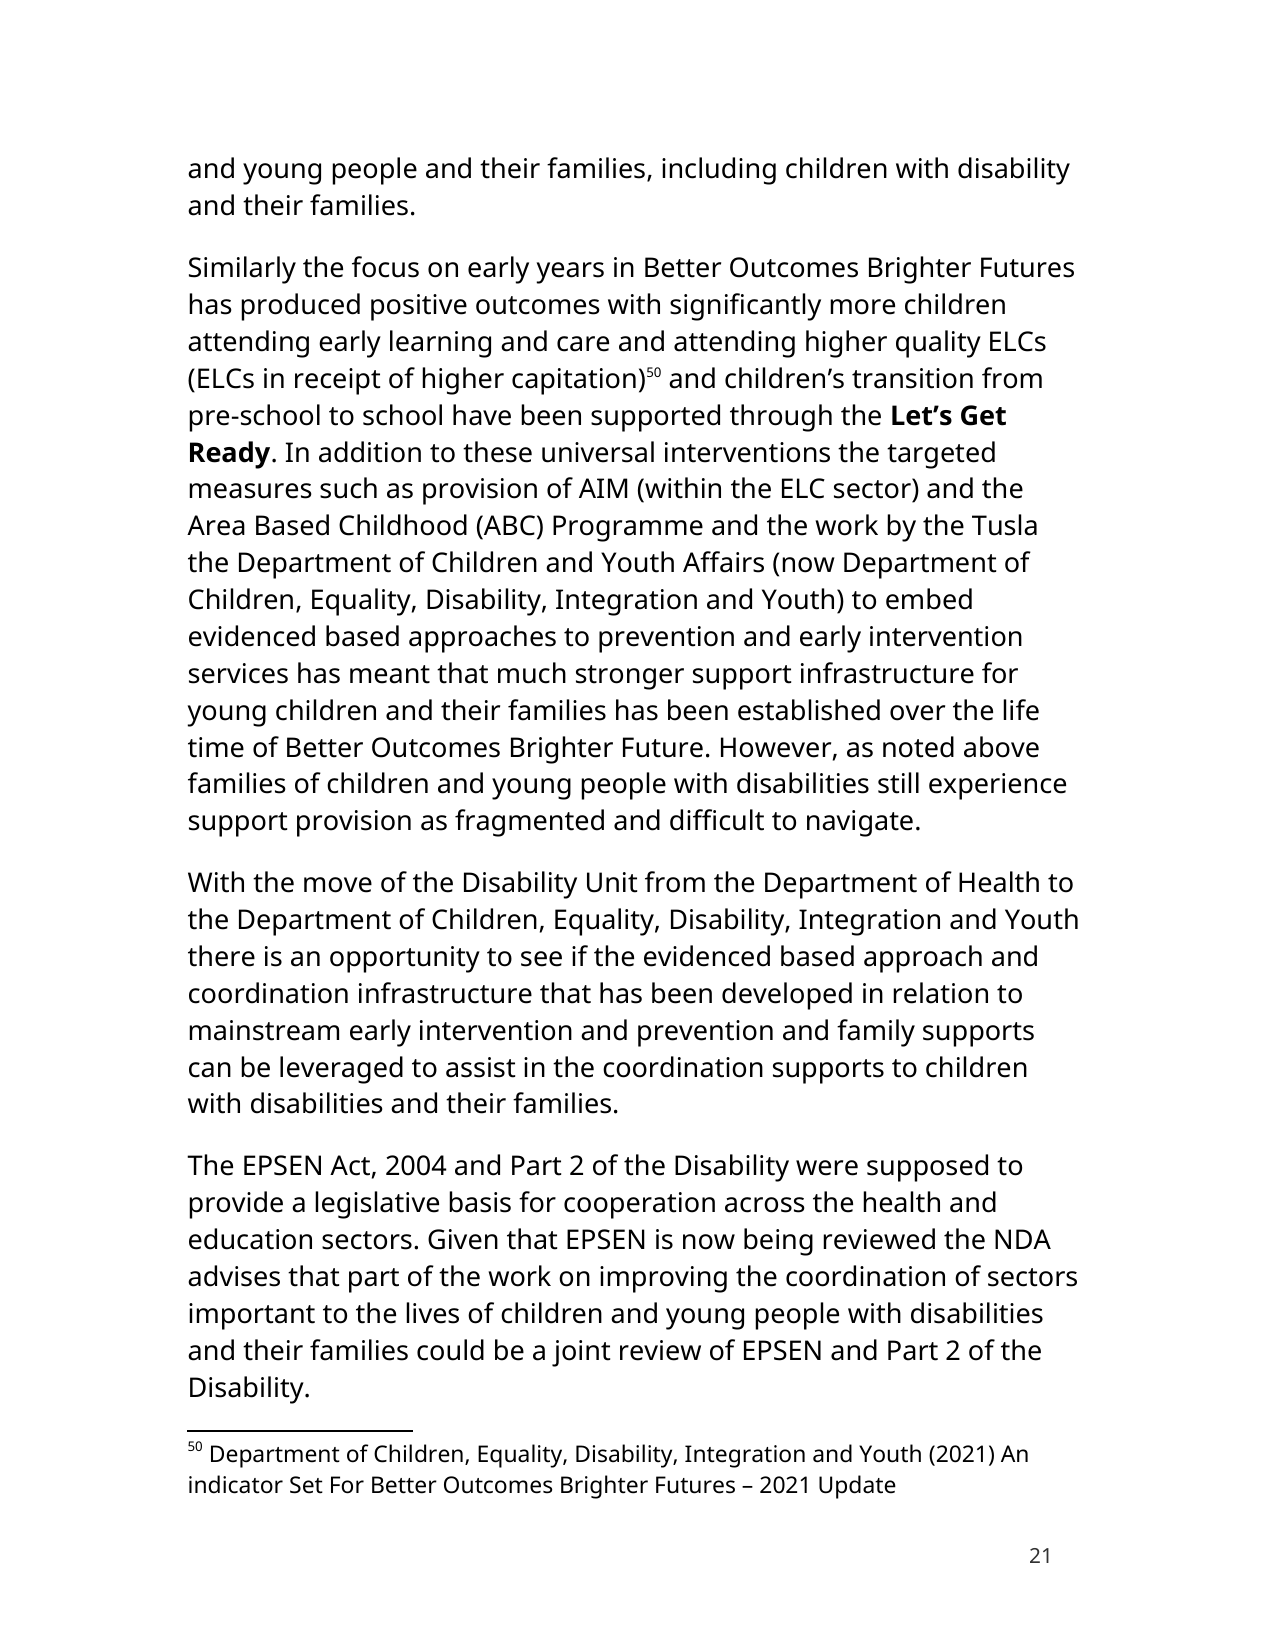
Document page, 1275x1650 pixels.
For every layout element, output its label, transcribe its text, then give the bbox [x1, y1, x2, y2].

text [187, 150, 1087, 224]
text The EPSEN Act, 2004 and Part 2 of the Disability were supposed to provide a legislative basis for cooperation across the health and education sectors. Given that EPSEN is now being reviewed the NDA advises that part of the work on improving the coordination of sectors important to the lives of children and young people with disabilities and their families could be a joint review of EPSEN and Part 2 of the Disability. [187, 1147, 1087, 1405]
text With the move of the Disability Unit from the Department of Health to the Department of Children, Equality, Disability, Integration and Youth there is an opportunity to see if the evidenced based approach and coordination infrastructure that has been developed in relation to mainstream early intervention and prevention and family supports can be leveraged to assist in the coordination supports to children with disabilities and their families. [187, 864, 1087, 1122]
text Similarly the focus on early years in Better Outcomes Brighter Futures has produced positive outcomes with significantly more children attending early learning and care and attending higher quality ELCs (ELCs in receipt of higher capitation) and children’s transition from pre-school to school have been supported through the Let’s Get Ready. In addition to these universal interventions the targeted measures such as provision of AIM (within the ELC sector) and the Area Based Childhood (ABC) Programme and the work by the Tusla the Department of Children and Youth Affairs (now Department of Children, Equality, Disability, Integration and Youth) to embed evidenced based approaches to prevention and early intervention services has meant that much stronger support infrastructure for young children and their families has been established over the life time of Better Outcomes Brighter Future. However, as noted above families of children and young people with disabilities still experience support provision as fragmented and difficult to navigate. [187, 249, 1087, 839]
